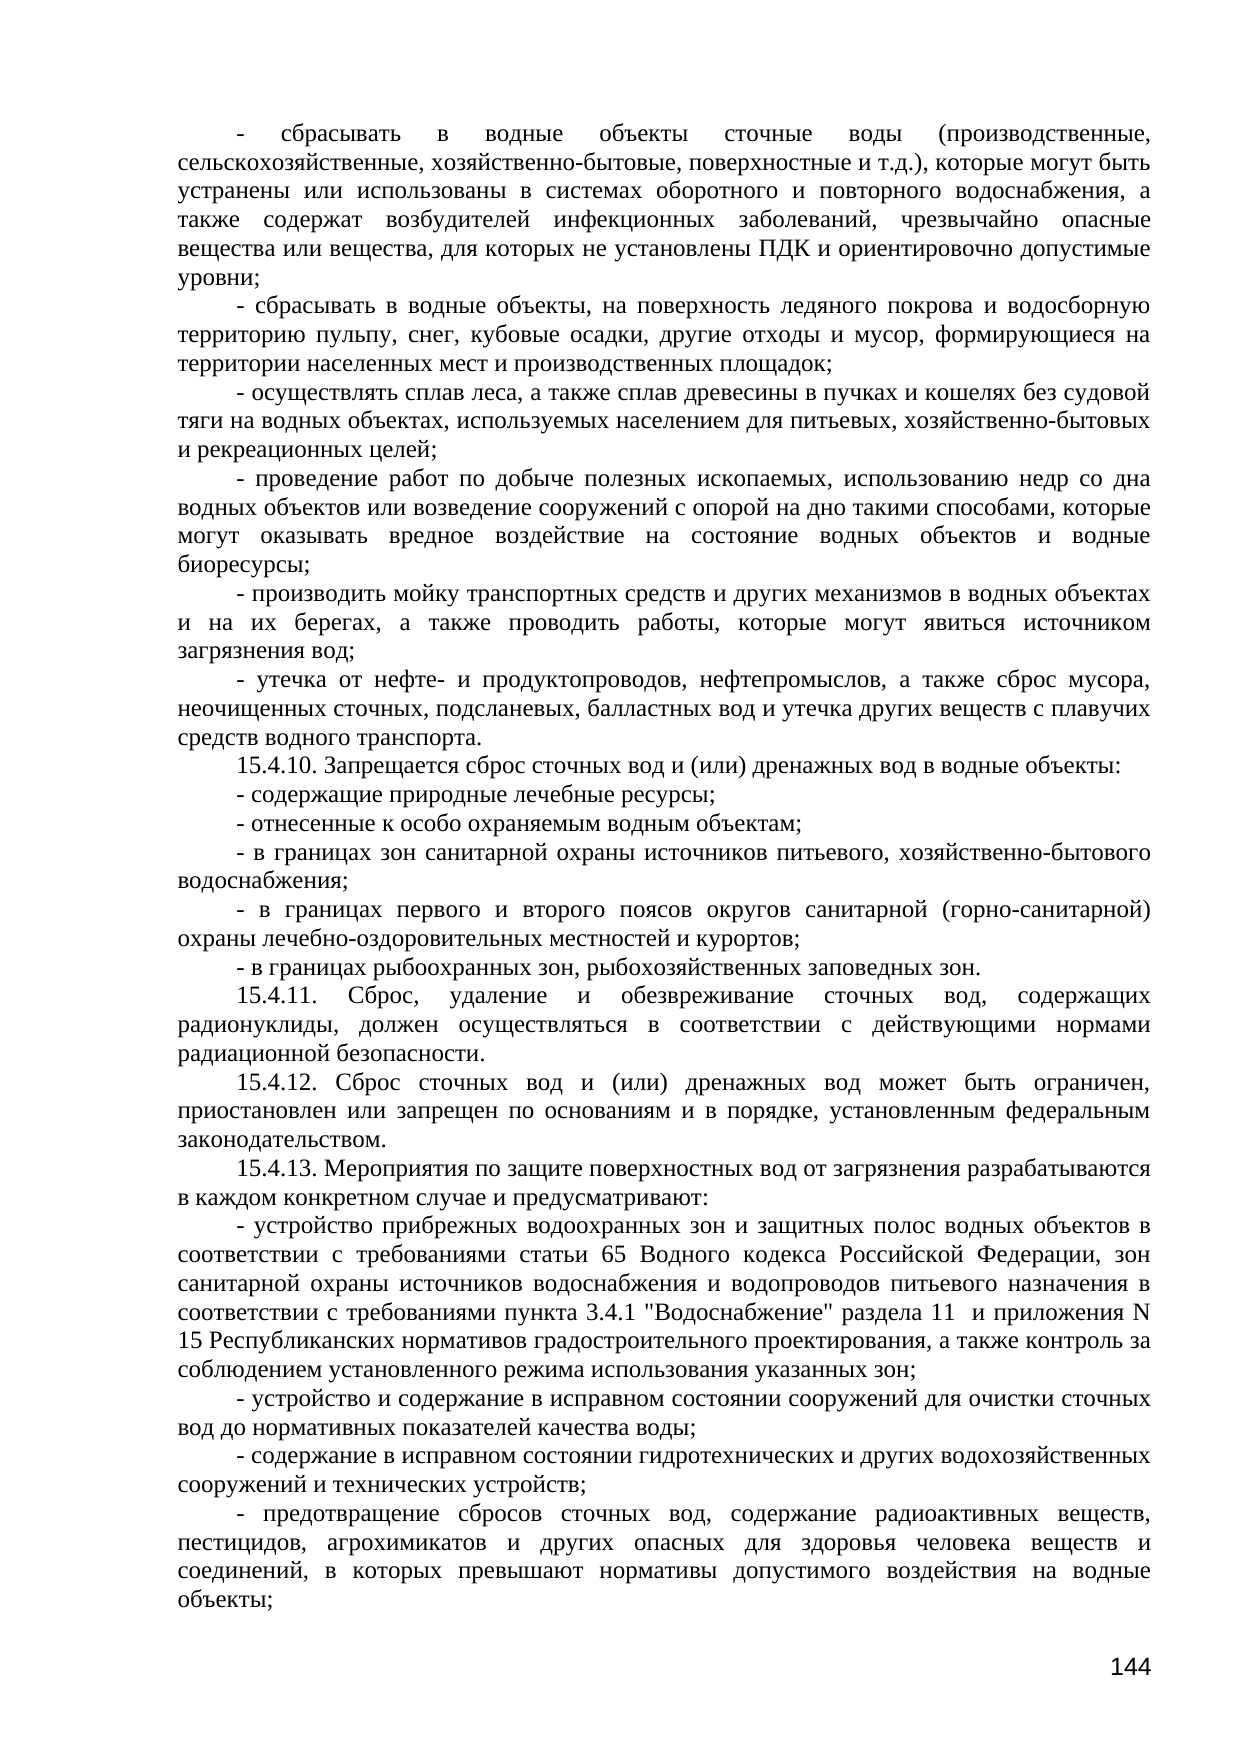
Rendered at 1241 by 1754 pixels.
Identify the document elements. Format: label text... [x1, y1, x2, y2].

text - содержащие природные лечебные ресурсы; [177, 779, 1152, 808]
text - утечка от нефте- и продуктопроводов, нефтепромыслов, а также сброс мусора, неочищенных сточных, подсланевых, балластных вод и утечка других веществ с плавучих средств водного транспорта. [177, 664, 1152, 751]
text - в границах зон санитарной охраны источников питьевого, хозяйственно-бытового водоснабжения; [177, 837, 1152, 894]
text - сбрасывать в водные объекты, на поверхность ледяного покрова и водосборную территорию пульпу, снег, кубовые осадки, другие отходы и мусор, формирующиеся на территории населенных мест и производственных площадок; [177, 291, 1152, 377]
text - сбрасывать в водные объекты сточные воды (производственные, сельскохозяйственные, хозяйственно-бытовые, поверхностные и т.д.), которые могут быть устранены или использованы в системах оборотного и повторного водоснабжения, а также содержат возбудителей инфекционных заболеваний, чрезвычайно опасные вещества или вещества, для которых не установлены ПДК и ориентировочно допустимые уровни; [177, 118, 1152, 291]
text - предотвращение сбросов сточных вод, содержание радиоактивных веществ, пестицидов, агрохимикатов и других опасных для здоровья человека веществ и соединений, в которых превышают нормативы допустимого воздействия на водные объекты; [177, 1498, 1152, 1613]
text - содержание в исправном состоянии гидротехнических и других водохозяйственных сооружений и технических устройств; [177, 1441, 1152, 1498]
text 15.4.12. Сброс сточных вод и (или) дренажных вод может быть ограничен, приостановлен или запрещен по основаниям и в порядке, установленным федеральным законодательством. [177, 1067, 1152, 1153]
text - в границах первого и второго поясов округов санитарной (горно-санитарной) охраны лечебно-оздоровительных местностей и курортов; [177, 894, 1152, 952]
text - проведение работ по добыче полезных ископаемых, использованию недр со дна водных объектов или возведение сооружений с опорой на дно такими способами, которые могут оказывать вредное воздействие на состояние водных объектов и водные биоресурсы; [177, 463, 1152, 578]
text - устройство и содержание в исправном состоянии сооружений для очистки сточных вод до нормативных показателей качества воды; [177, 1383, 1152, 1441]
text - в границах рыбоохранных зон, рыбохозяйственных заповедных зон. [177, 952, 1152, 981]
text 15.4.11. Сброс, удаление и обезвреживание сточных вод, содержащих радионуклиды, должен осуществляться в соответствии с действующими нормами радиационной безопасности. [177, 981, 1152, 1067]
text - отнесенные к особо охраняемым водным объектам; [177, 808, 1152, 837]
text - осуществлять сплав леса, а также сплав древесины в пучках и кошелях без судовой тяги на водных объектах, используемых населением для питьевых, хозяйственно-бытовых и рекреационных целей; [177, 377, 1152, 463]
text 15.4.13. Мероприятия по защите поверхностных вод от загрязнения разрабатываются в каждом конкретном случае и предусматривают: [177, 1153, 1152, 1211]
text 15.4.10. Запрещается сброс сточных вод и (или) дренажных вод в водные объекты: [177, 751, 1152, 779]
text - устройство прибрежных водоохранных зон и защитных полос водных объектов в соответствии с требованиями статьи 65 Водного кодекса Российской Федерации, зон санитарной охраны источников водоснабжения и водопроводов питьевого назначения в соответствии с требованиями пункта 3.4.1 "Водоснабжение" раздела 11 и приложения N 15 Республиканских нормативов градостроительного проектирования, а также контроль за соблюдением установленного режима использования указанных зон; [177, 1211, 1152, 1383]
text - производить мойку транспортных средств и других механизмов в водных объектах и на их берегах, а также проводить работы, которые могут явиться источником загрязнения вод; [177, 578, 1152, 664]
